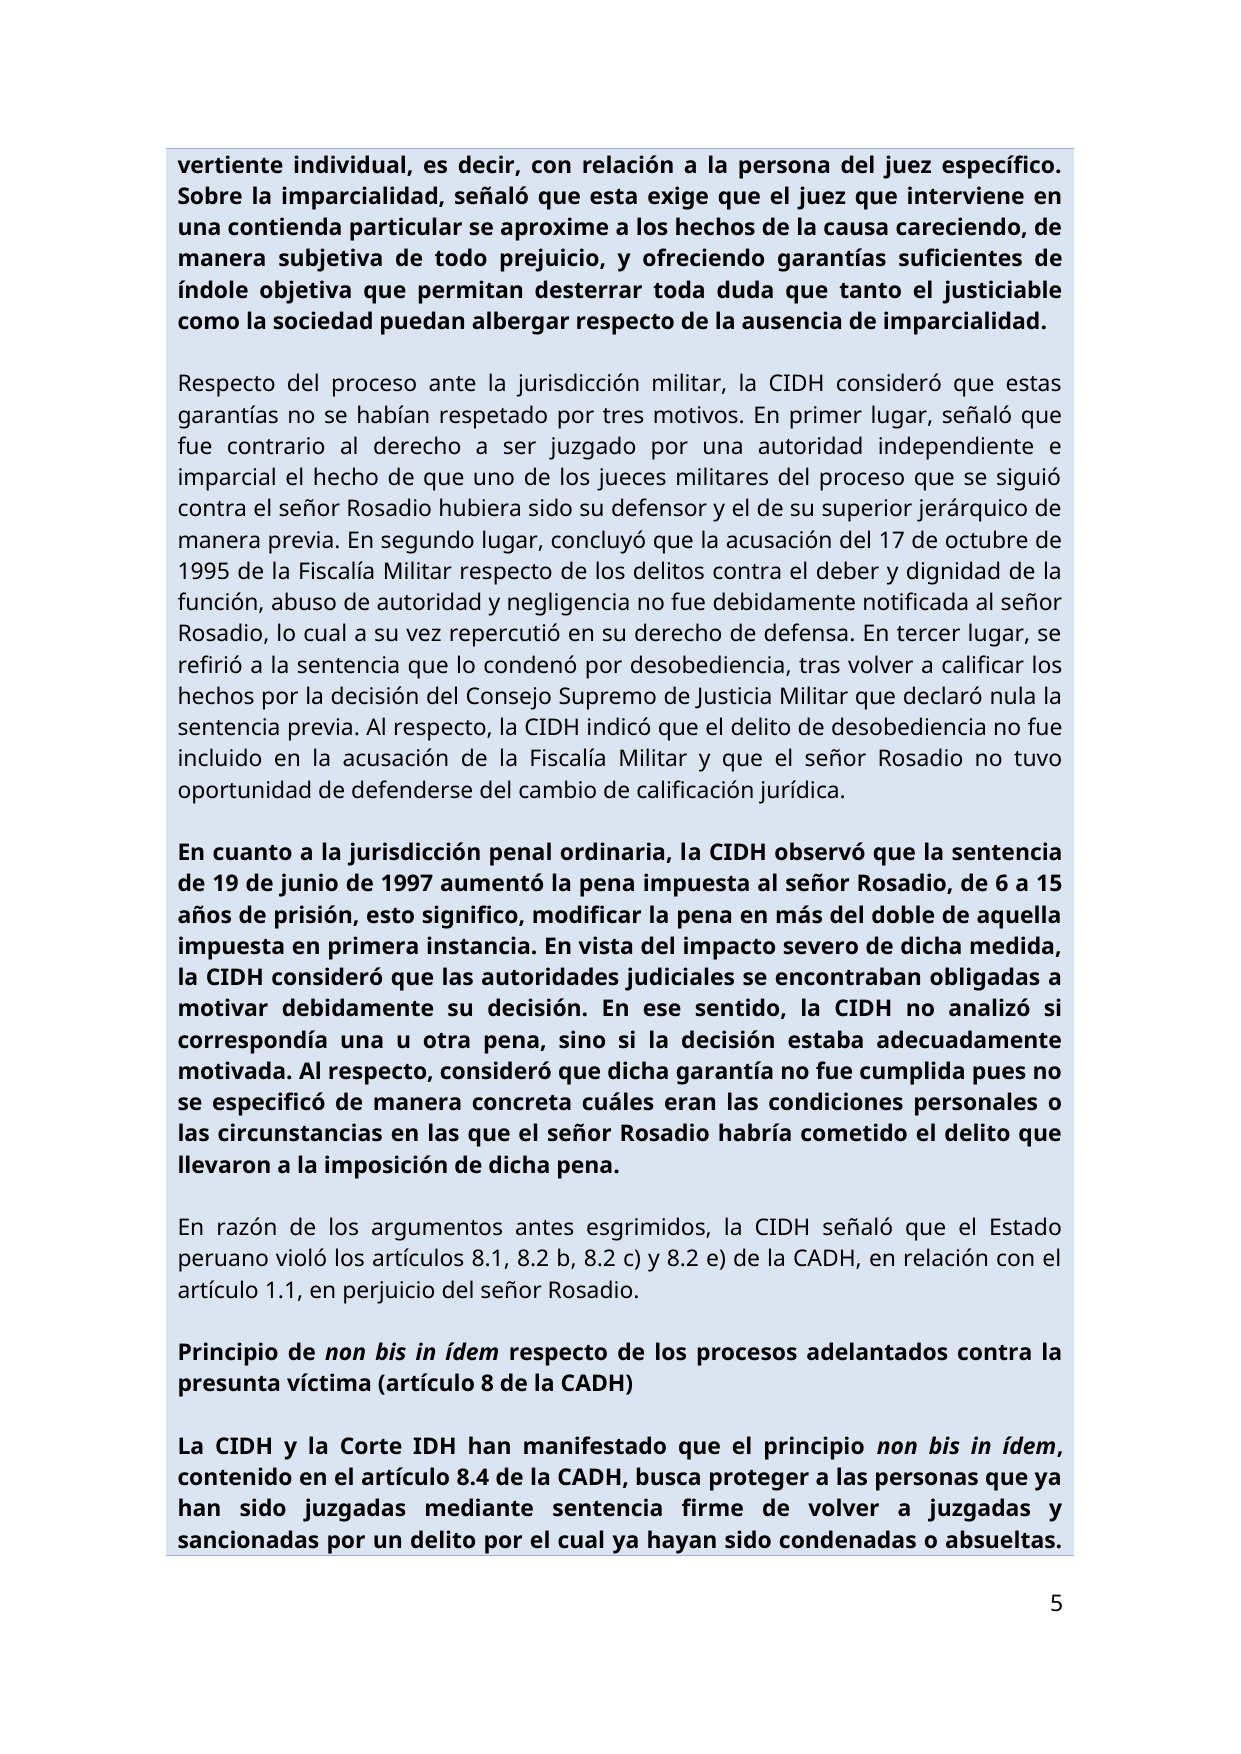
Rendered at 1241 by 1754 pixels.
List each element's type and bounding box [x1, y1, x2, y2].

table_cell [166, 149, 1074, 1555]
